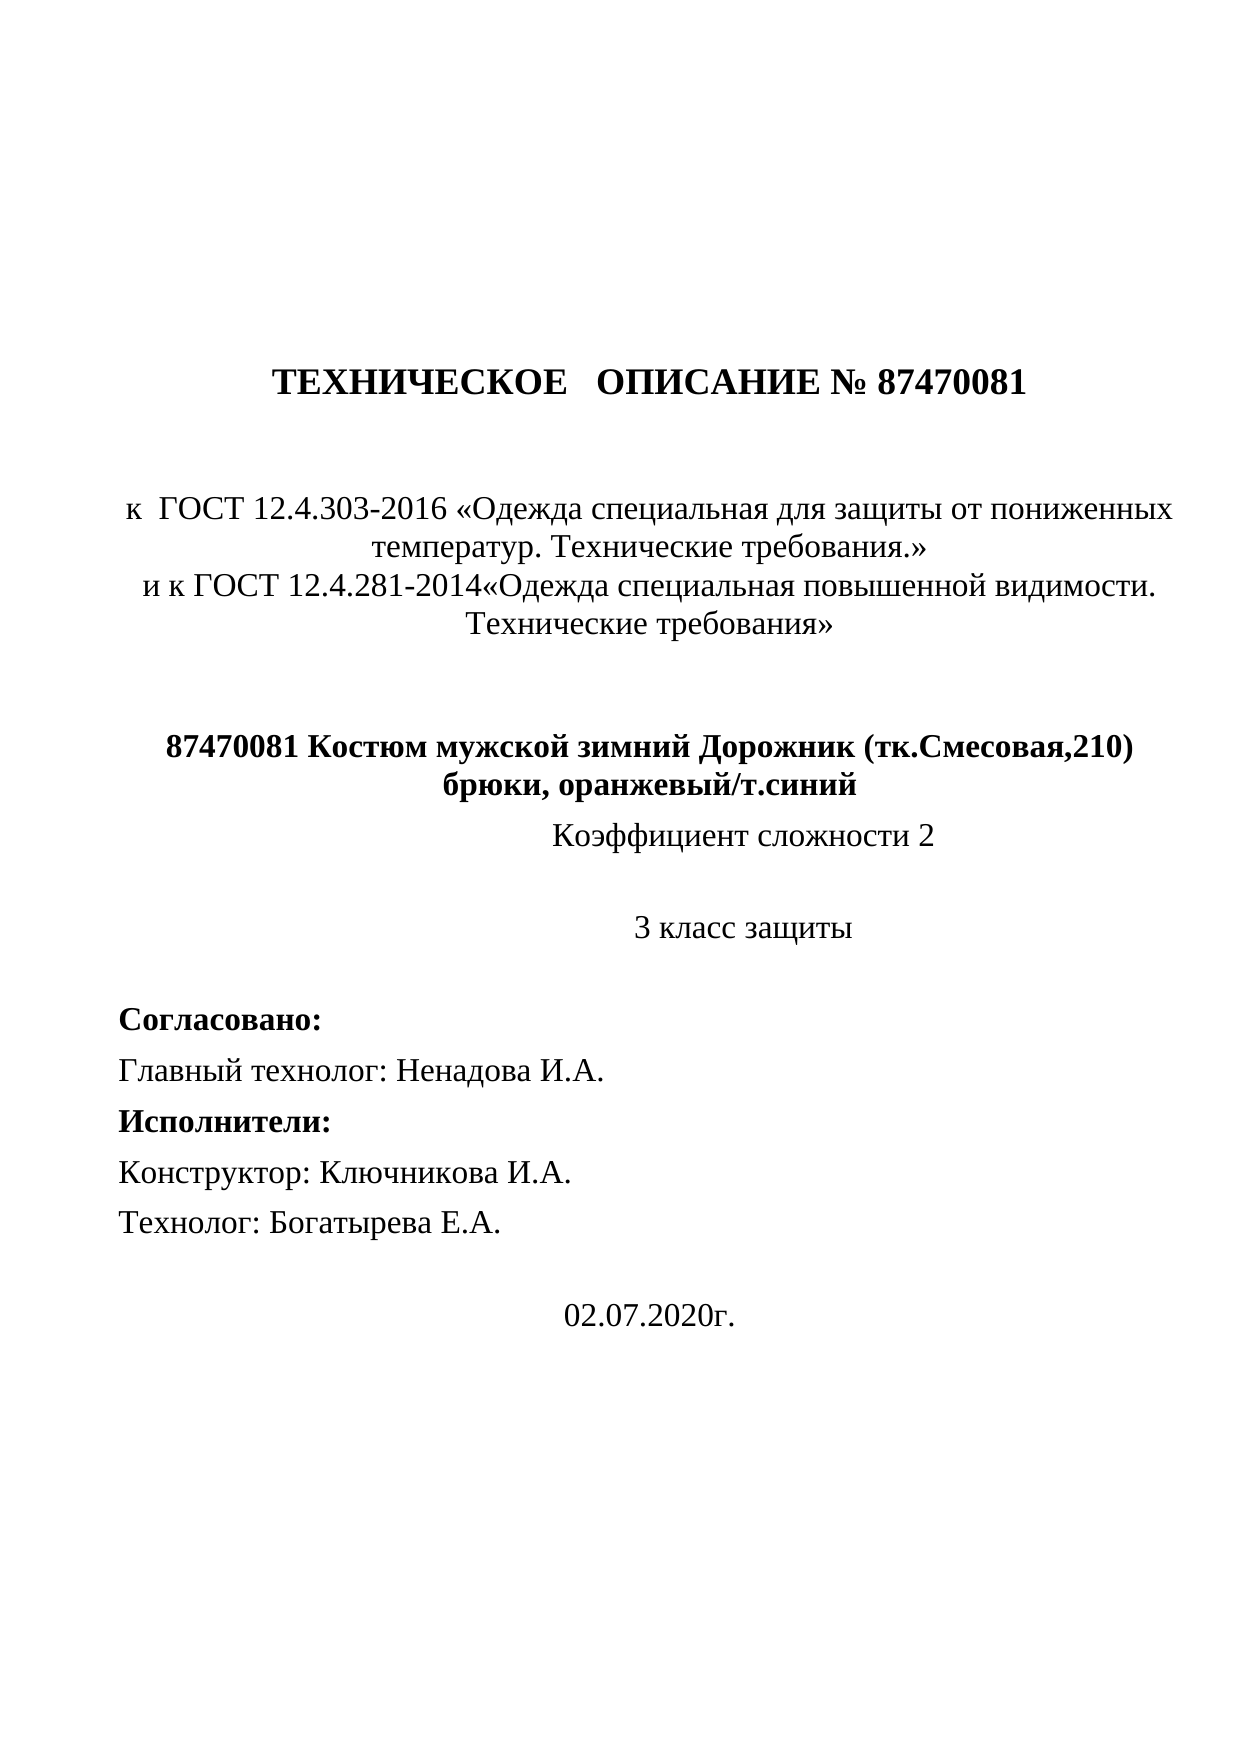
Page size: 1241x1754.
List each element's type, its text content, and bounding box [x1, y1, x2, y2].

text Коэффициент сложности 2 [118, 815, 1181, 854]
text Технолог: Богатырева Е.А. [118, 1203, 1181, 1241]
text 87470081 Костюм мужской зимний Дорожник (тк.Смесовая,210) брюки, оранжевый/т.синий [118, 726, 1181, 803]
text 3 класс защиты [118, 907, 1181, 946]
text Исполнители: [118, 1101, 1181, 1139]
text и к ГОСТ 12.4.281-2014«Одежда специальная повышенной видимости. Технические требования» [118, 565, 1181, 642]
text Конструктор: Ключникова И.А. [118, 1152, 1181, 1190]
text 02.07.2020г. [118, 1295, 1181, 1333]
text к ГОСТ 12.4.303-2016 «Одежда специальная для защиты от пониженных температур. Технические требования.» [118, 488, 1181, 565]
text Главный технолог: Ненадова И.А. [118, 1050, 1181, 1089]
text Согласовано: [118, 999, 1181, 1038]
text ТЕХНИЧЕСКОЕ ОПИСАНИЕ № 87470081 [118, 359, 1181, 402]
